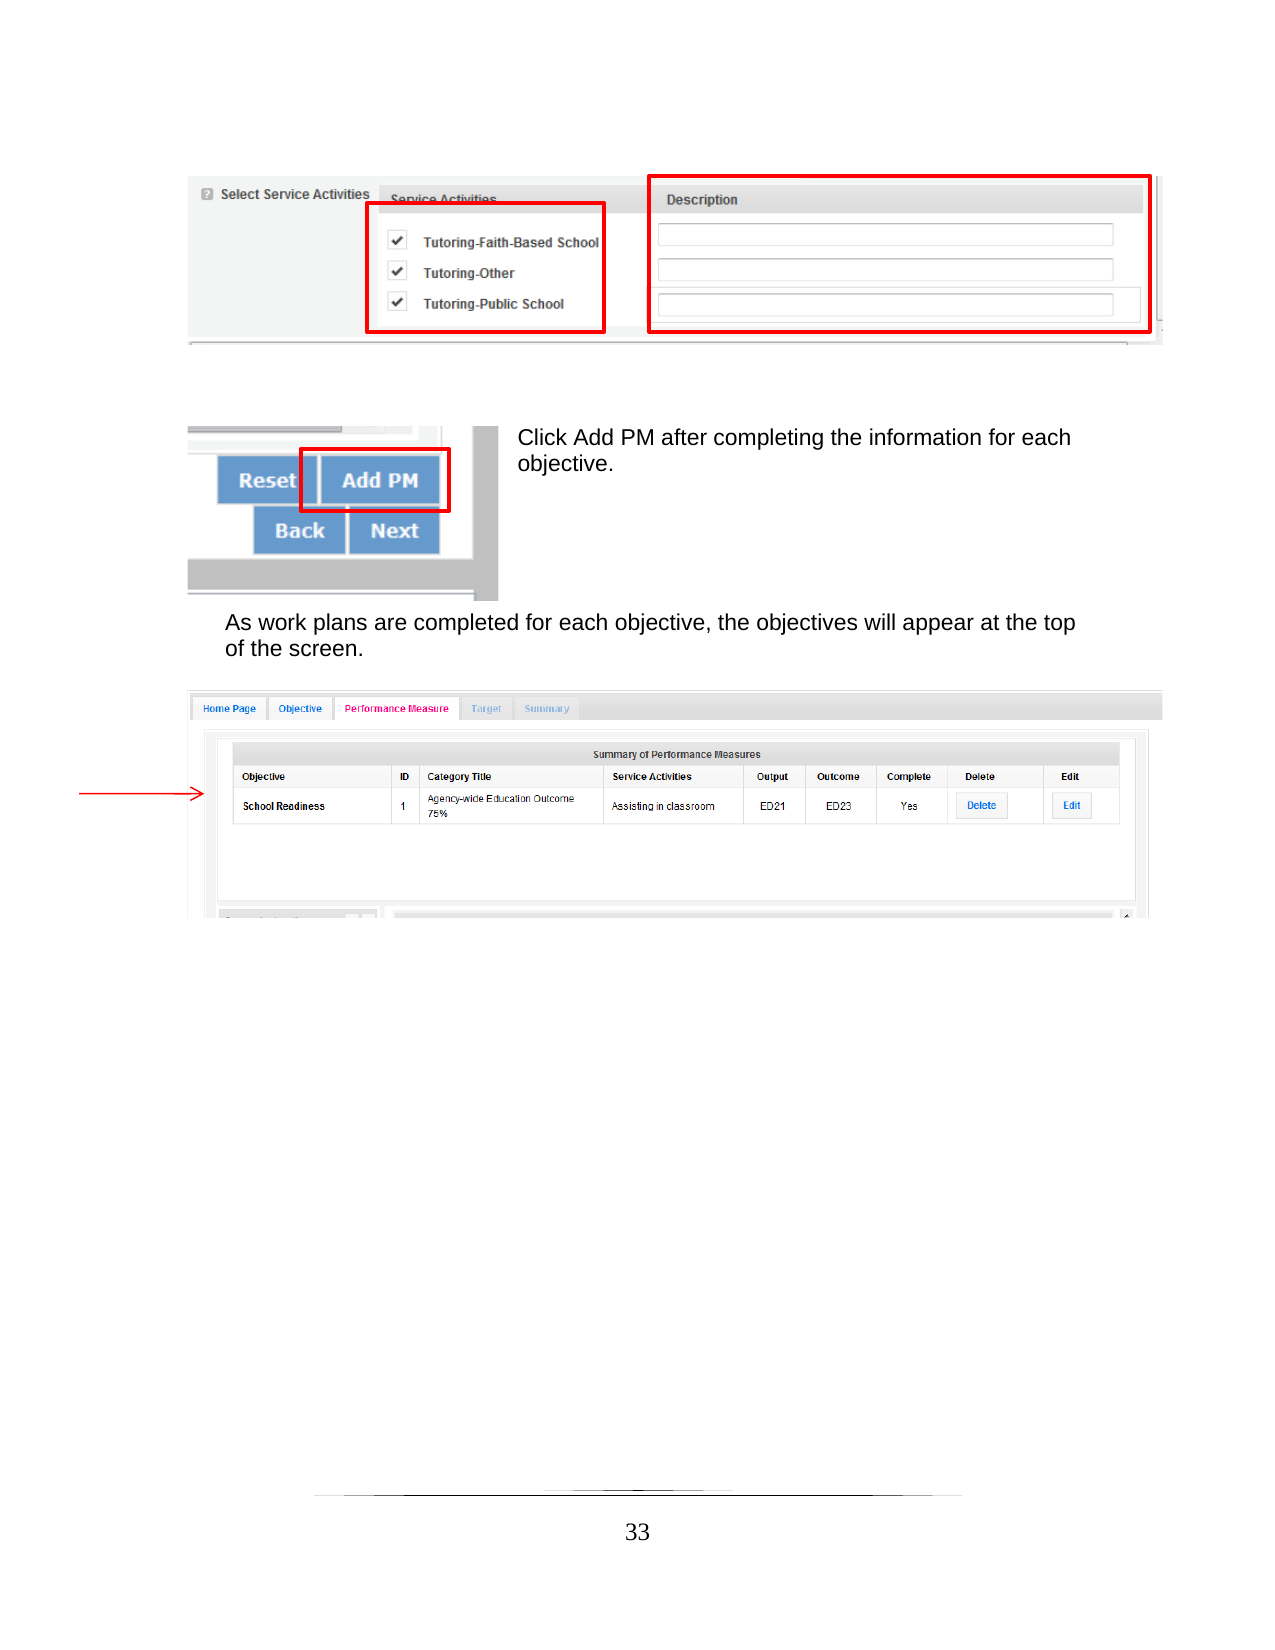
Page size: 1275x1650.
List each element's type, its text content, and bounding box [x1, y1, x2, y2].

text Click Add PM after completing the information for each objective. [187, 424, 1087, 477]
picture [187, 426, 499, 601]
text As work plans are completed for each objective, the objectives will appear at the top of the screen. [225, 608, 1087, 661]
picture [651, 178, 1148, 330]
picture [187, 176, 1163, 345]
picture [187, 690, 1163, 918]
